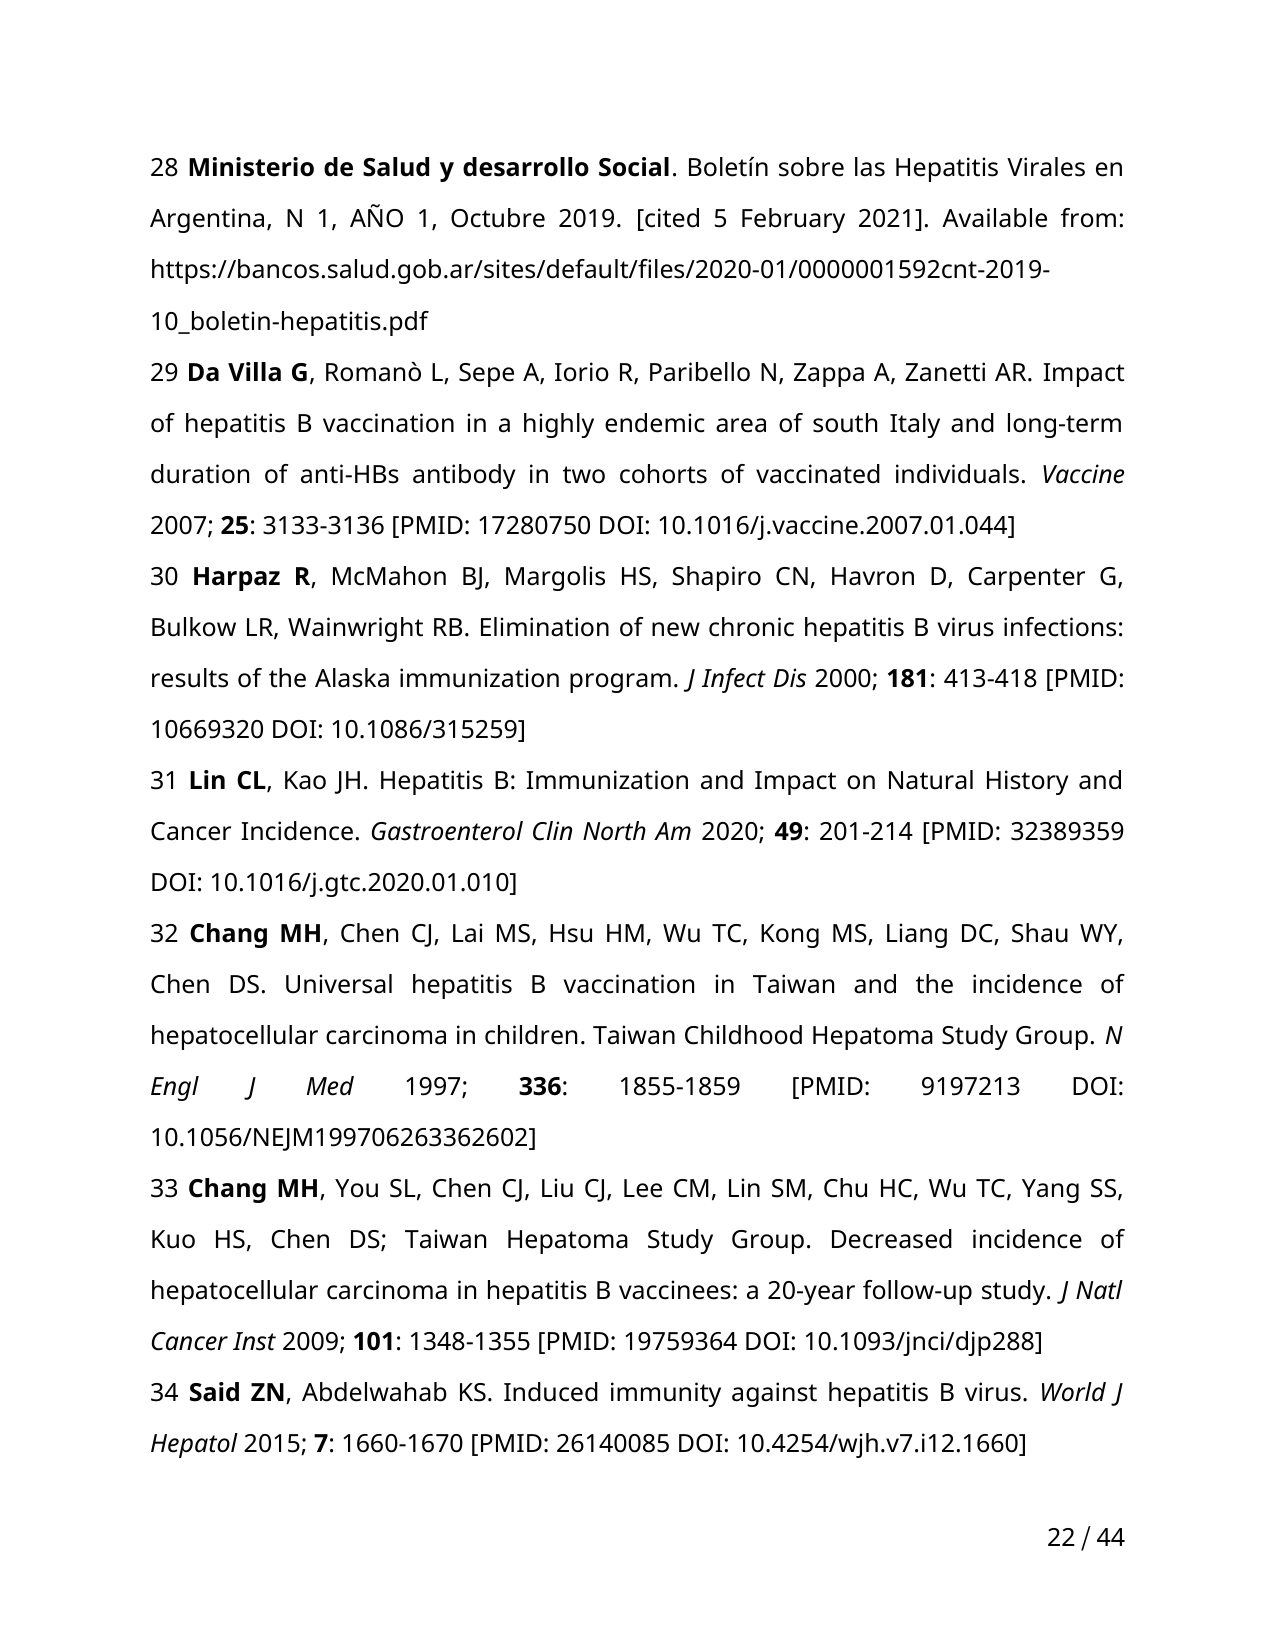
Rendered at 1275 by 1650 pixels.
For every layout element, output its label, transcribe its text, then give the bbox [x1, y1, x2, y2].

text 29 Da Villa G, Romanò L, Sepe A, Iorio R, Paribello N, Zappa A, Zanetti AR. Impact of hepatitis B vaccination in a highly endemic area of south Italy and long-term duration of anti-HBs antibody in two cohorts of vaccinated individuals. Vaccine 2007; 25: 3133-3136 [PMID: 17280750 DOI: 10.1016/j.vaccine.2007.01.044] [150, 354, 1125, 541]
text 32 Chang MH, Chen CJ, Lai MS, Hsu HM, Wu TC, Kong MS, Liang DC, Shau WY, Chen DS. Universal hepatitis B vaccination in Taiwan and the incidence of hepatocellular carcinoma in children. Taiwan Childhood Hepatoma Study Group. N Engl J Med 1997; 336: 1855-1859 [PMID: 9197213 DOI: 10.1056/NEJM199706263362602] [150, 916, 1125, 1154]
text 31 Lin CL, Kao JH. Hepatitis B: Immunization and Impact on Natural History and Cancer Incidence. Gastroenterol Clin North Am 2020; 49: 201-214 [PMID: 32389359 DOI: 10.1016/j.gtc.2020.01.010] [150, 762, 1125, 899]
text 33 Chang MH, You SL, Chen CJ, Liu CJ, Lee CM, Lin SM, Chu HC, Wu TC, Yang SS, Kuo HS, Chen DS; Taiwan Hepatoma Study Group. Decreased incidence of hepatocellular carcinoma in hepatitis B vaccinees: a 20-year follow-up study. J Natl Cancer Inst 2009; 101: 1348-1355 [PMID: 19759364 DOI: 10.1093/jnci/djp288] [150, 1171, 1125, 1358]
text 30 Harpaz R, McMahon BJ, Margolis HS, Shapiro CN, Havron D, Carpenter G, Bulkow LR, Wainwright RB. Elimination of new chronic hepatitis B virus infections: results of the Alaska immunization program. J Infect Dis 2000; 181: 413-418 [PMID: 10669320 DOI: 10.1086/315259] [150, 558, 1125, 746]
text 28 Ministerio de Salud y desarrollo Social. Boletín sobre las Hepatitis Virales en Argentina, N 1, AÑO 1, Octubre 2019. [cited 5 February 2021]. Available from: https://bancos.salud.gob.ar/sites/default/files/2020-01/0000001592cnt-2019-10_boletin-hepatitis.pdf [150, 150, 1125, 337]
text 34 Said ZN, Abdelwahab KS. Induced immunity against hepatitis B virus. World J Hepatol 2015; 7: 1660-1670 [PMID: 26140085 DOI: 10.4254/wjh.v7.i12.1660] [150, 1375, 1125, 1460]
